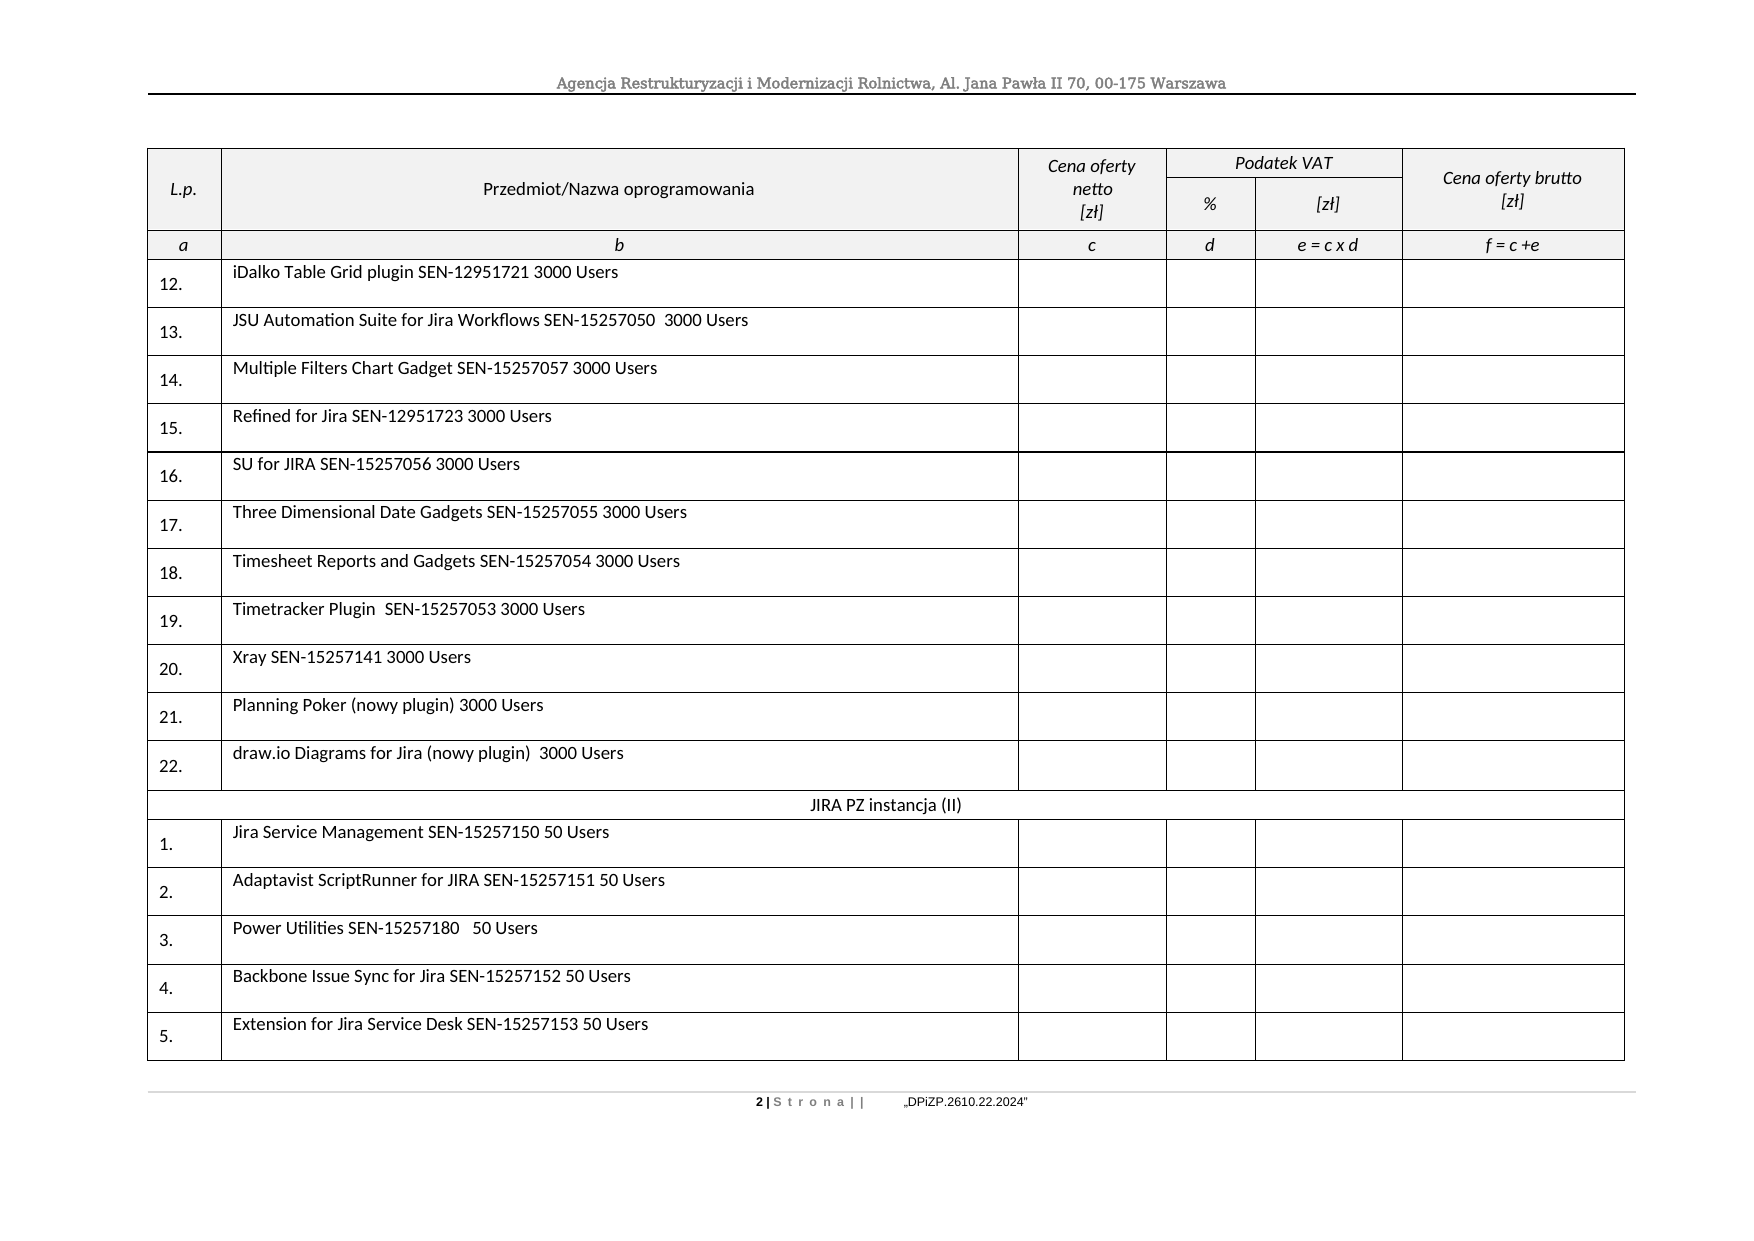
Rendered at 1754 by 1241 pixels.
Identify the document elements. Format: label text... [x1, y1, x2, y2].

table_cell 21. [148, 693, 221, 740]
table_cell [1167, 645, 1255, 692]
table_header L.p. [148, 149, 221, 229]
table_cell 5. [148, 1013, 221, 1060]
table_cell [1167, 916, 1255, 963]
table_cell [1167, 1013, 1255, 1060]
table_cell Three Dimensional Date Gadgets SEN-15257055 3000 Users [222, 501, 1018, 548]
table_cell [1019, 501, 1166, 548]
table_cell 18. [148, 549, 221, 596]
table_cell [1167, 260, 1255, 307]
table_cell [1019, 965, 1166, 1012]
table_cell [1256, 693, 1402, 740]
table_cell JIRA PZ instancja (II) [148, 791, 1624, 819]
table_cell [1019, 260, 1166, 307]
table_cell 1. [148, 820, 221, 867]
table_cell [1167, 693, 1255, 740]
table_cell [1403, 356, 1624, 403]
table_cell [1167, 741, 1255, 789]
table_cell [1019, 868, 1166, 915]
table_cell [1256, 868, 1402, 915]
table_cell [1403, 965, 1624, 1012]
table_cell [1403, 820, 1624, 867]
table_cell iDalko Table Grid plugin SEN-12951721 3000 Users [222, 260, 1018, 307]
table_cell [1256, 916, 1402, 963]
table_cell [1403, 1013, 1624, 1060]
table_cell [1256, 404, 1402, 451]
table_cell 4. [148, 965, 221, 1012]
table_cell [1403, 549, 1624, 596]
table_cell [1167, 308, 1255, 355]
table_cell f = c +e [1403, 231, 1624, 259]
table_cell [1403, 645, 1624, 692]
table_header Cena oferty brutto [zł] [1403, 149, 1624, 229]
table_cell [1019, 308, 1166, 355]
table_cell [1167, 965, 1255, 1012]
table_cell [1256, 741, 1402, 789]
table_cell draw.io Diagrams for Jira (nowy plugin) 3000 Users [222, 741, 1018, 789]
table_cell [1167, 549, 1255, 596]
table_cell 17. [148, 501, 221, 548]
table_cell Jira Service Management SEN-15257150 50 Users [222, 820, 1018, 867]
table_cell [zł] [1256, 178, 1402, 229]
table_cell JSU Automation Suite for Jira Workflows SEN-15257050 3000 Users [222, 308, 1018, 355]
table_cell [1256, 453, 1402, 499]
table_cell [1256, 356, 1402, 403]
table_cell [1167, 453, 1255, 499]
table_cell [1256, 549, 1402, 596]
table_header Przedmiot/Nazwa oprogramowania [222, 149, 1018, 229]
table_cell [1019, 404, 1166, 451]
table_cell 12. [148, 260, 221, 307]
table_cell Backbone Issue Sync for Jira SEN-15257152 50 Users [222, 965, 1018, 1012]
table_cell 20. [148, 645, 221, 692]
table_cell 3. [148, 916, 221, 963]
table_cell [1256, 597, 1402, 644]
table_cell [1019, 597, 1166, 644]
table_cell [1167, 820, 1255, 867]
table_cell [1167, 404, 1255, 451]
table_cell Timesheet Reports and Gadgets SEN-15257054 3000 Users [222, 549, 1018, 596]
table_cell [1167, 868, 1255, 915]
table_cell Multiple Filters Chart Gadget SEN-15257057 3000 Users [222, 356, 1018, 403]
table_cell [1403, 597, 1624, 644]
table_cell % [1167, 178, 1255, 229]
table_cell [1019, 645, 1166, 692]
table_cell 14. [148, 356, 221, 403]
table_cell e = c x d [1256, 231, 1402, 259]
table_cell [1403, 453, 1624, 499]
table_cell [1019, 693, 1166, 740]
table_cell [1403, 404, 1624, 451]
table_cell [1403, 868, 1624, 915]
table_cell b [222, 231, 1018, 259]
table_cell 2. [148, 868, 221, 915]
table_cell [1403, 693, 1624, 740]
table_header Podatek VAT [1167, 149, 1402, 177]
table_cell [1256, 1013, 1402, 1060]
table_cell [1167, 356, 1255, 403]
table_cell 13. [148, 308, 221, 355]
table_cell [1167, 501, 1255, 548]
table_cell [1019, 356, 1166, 403]
table_cell [1019, 549, 1166, 596]
table_cell Adaptavist ScriptRunner for JIRA SEN-15257151 50 Users [222, 868, 1018, 915]
table_cell 15. [148, 404, 221, 451]
table_cell [1403, 741, 1624, 789]
table_cell d [1167, 231, 1255, 259]
table_cell [1403, 916, 1624, 963]
table_header Cena oferty netto [zł] [1019, 149, 1166, 229]
table_cell Refined for Jira SEN-12951723 3000 Users [222, 404, 1018, 451]
table_cell Power Utilities SEN-15257180 50 Users [222, 916, 1018, 963]
table_cell [1256, 965, 1402, 1012]
table_cell [1403, 501, 1624, 548]
table_cell [1403, 260, 1624, 307]
table_cell [1167, 597, 1255, 644]
table_cell [1019, 453, 1166, 499]
table_cell [1256, 501, 1402, 548]
table_cell Xray SEN-15257141 3000 Users [222, 645, 1018, 692]
table_cell c [1019, 231, 1166, 259]
table_cell 19. [148, 597, 221, 644]
table_cell 16. [148, 453, 221, 499]
table_cell [1019, 916, 1166, 963]
table_cell Timetracker Plugin SEN-15257053 3000 Users [222, 597, 1018, 644]
table_cell 22. [148, 741, 221, 789]
table_cell [1019, 1013, 1166, 1060]
table_cell [1256, 645, 1402, 692]
table_cell [1019, 741, 1166, 789]
table_cell Extension for Jira Service Desk SEN-15257153 50 Users [222, 1013, 1018, 1060]
table_cell SU for JIRA SEN-15257056 3000 Users [222, 453, 1018, 499]
table_cell [1256, 820, 1402, 867]
table_cell a [148, 231, 221, 259]
table_cell [1256, 308, 1402, 355]
table_cell [1019, 820, 1166, 867]
table_cell Planning Poker (nowy plugin) 3000 Users [222, 693, 1018, 740]
table_cell [1403, 308, 1624, 355]
table_cell [1256, 260, 1402, 307]
